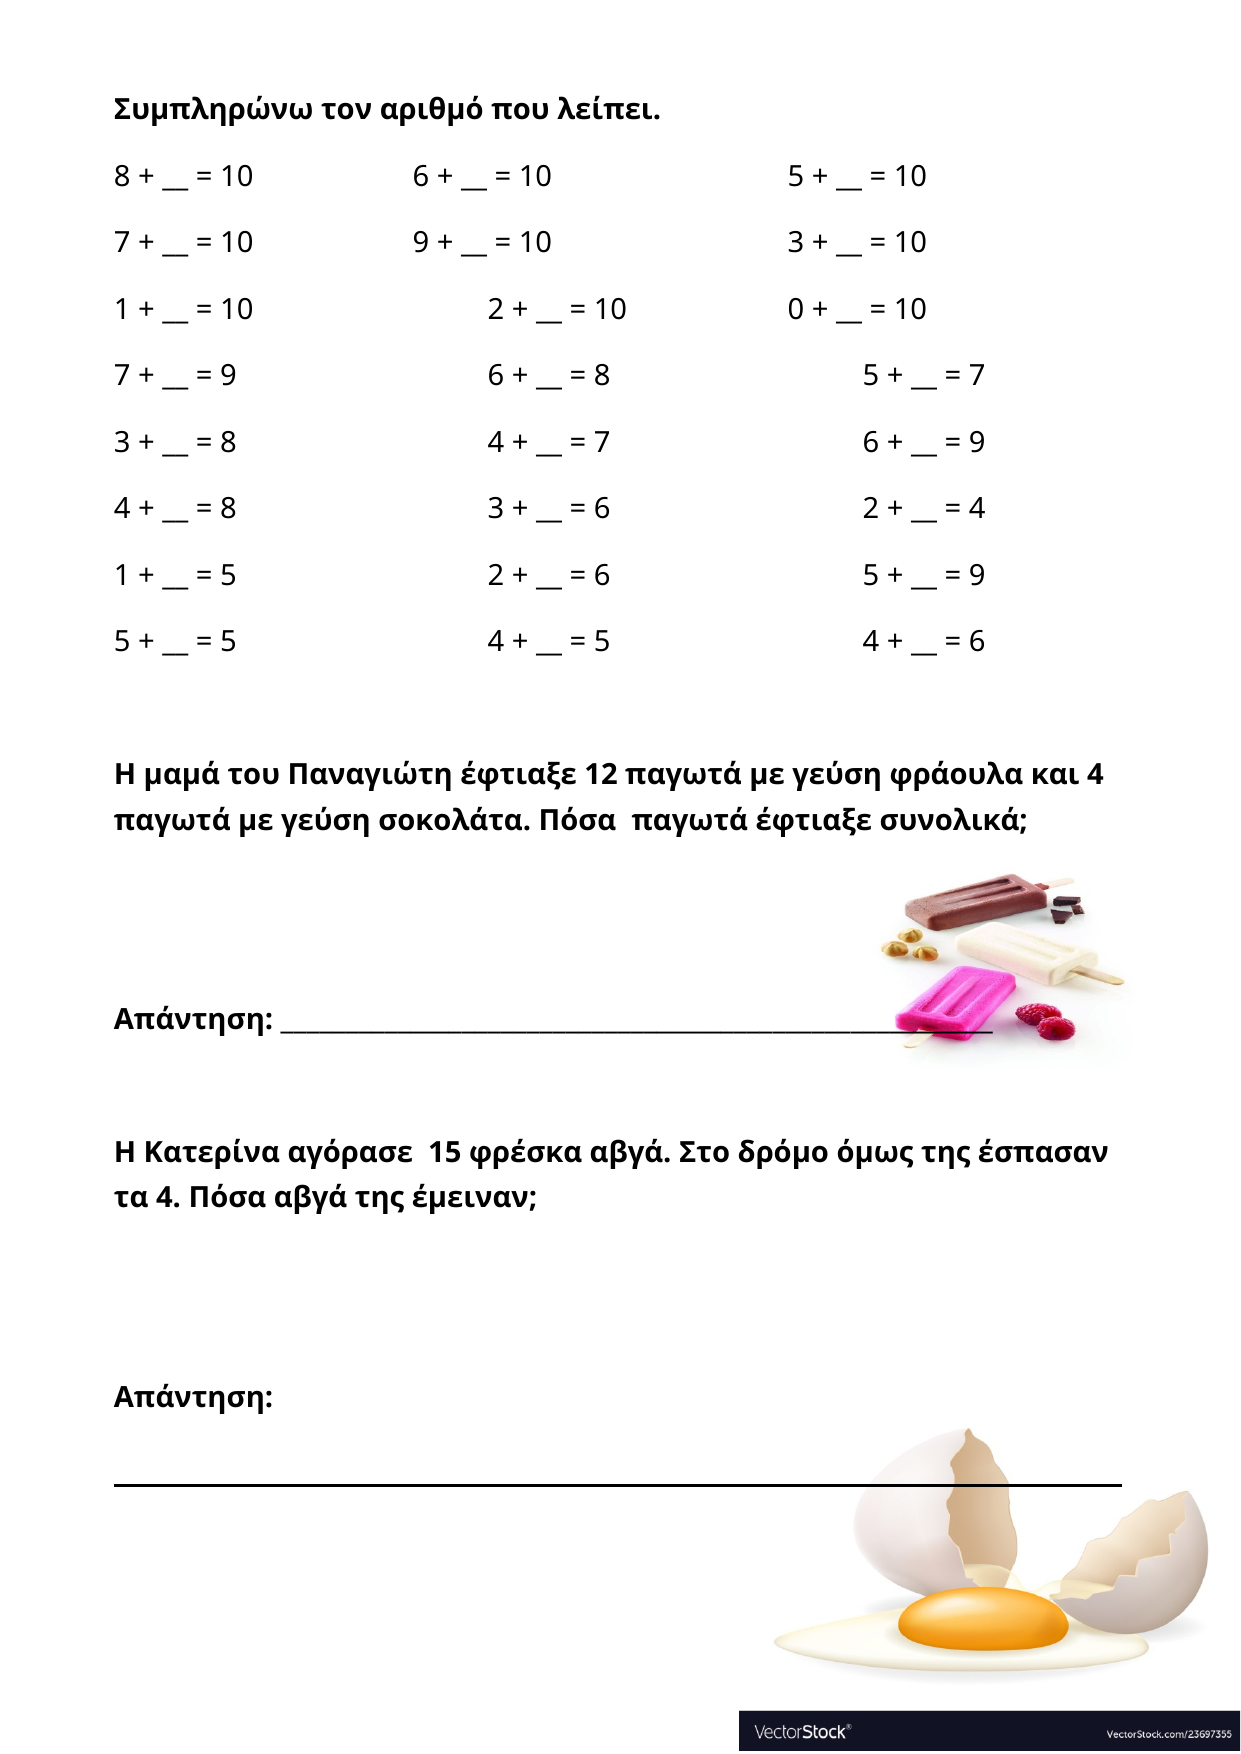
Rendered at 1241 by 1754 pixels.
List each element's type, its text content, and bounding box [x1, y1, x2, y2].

text Συμπληρώνω τον αριθμό που λείπει. [114, 89, 1122, 128]
picture [739, 1355, 1241, 1751]
text 7 + __ = 10 9 + __ = 10 3 + __ = 10 [114, 222, 1122, 261]
picture [806, 856, 1175, 1069]
text 8 + __ = 10 6 + __ = 10 5 + __ = 10 [114, 155, 1122, 195]
text 1 + __ = 5 2 + __ = 6 5 + __ = 9 [114, 554, 1122, 593]
text Απάντηση: _______________________________________________________ [114, 998, 1122, 1038]
text 3 + __ = 8 4 + __ = 7 6 + __ = 9 [114, 421, 1122, 461]
text 5 + __ = 5 4 + __ = 5 4 + __ = 6 [114, 620, 1122, 660]
text Η Κατερίνα αγόρασε 15 φρέσκα αβγά. Στο δρόμο όμως της έσπασαν τα 4. Πόσα αβγά της έμειναν; [114, 1131, 1122, 1216]
text Απάντηση: [114, 1376, 1122, 1416]
text Η μαμά του Παναγιώτη έφτιαξε 12 παγωτά με γεύση φράουλα και 4 παγωτά με γεύση σοκολάτα. Πόσα παγωτά έφτιαξε συνολικά; [114, 753, 1122, 838]
text 1 + __ = 10 2 + __ = 10 0 + __ = 10 [114, 288, 1122, 328]
text 4 + __ = 8 3 + __ = 6 2 + __ = 4 [114, 487, 1122, 527]
text 7 + __ = 9 6 + __ = 8 5 + __ = 7 [114, 354, 1122, 394]
